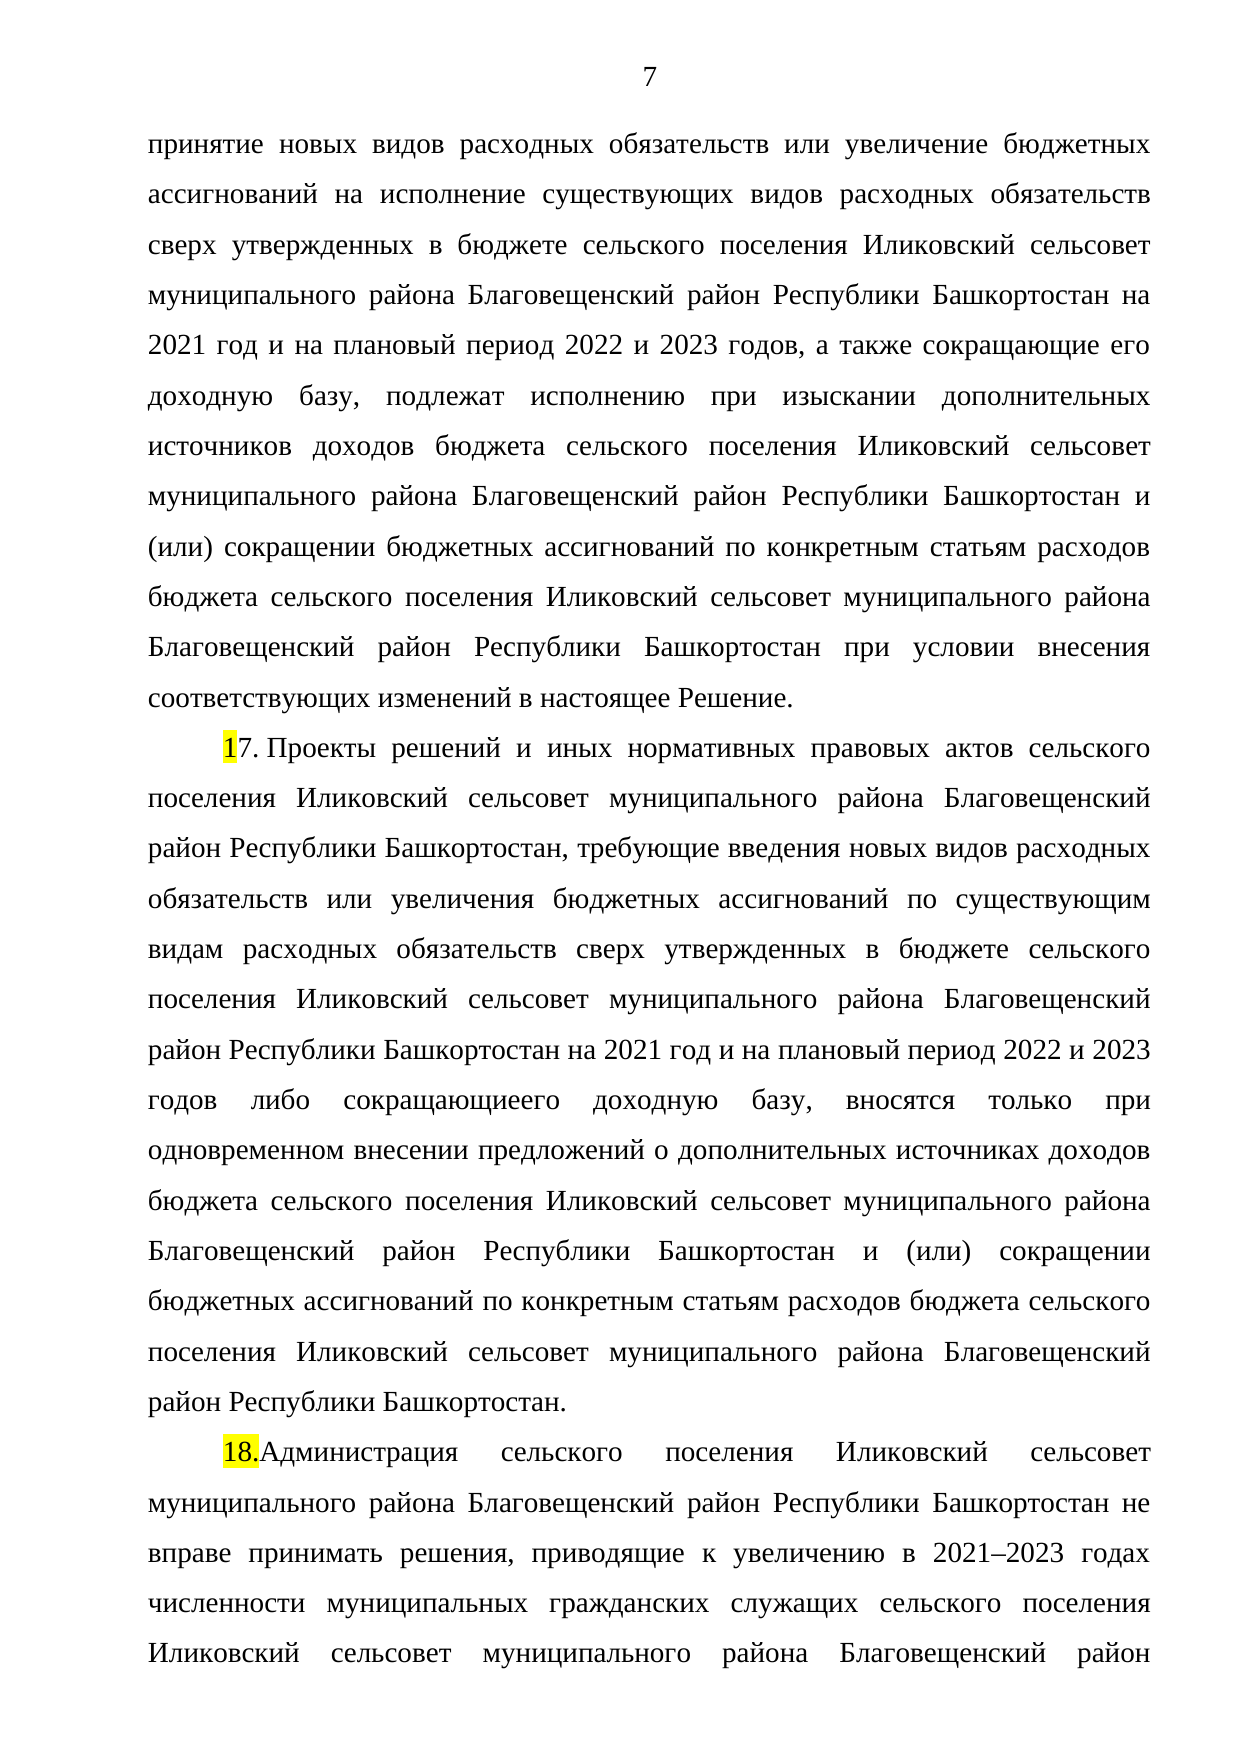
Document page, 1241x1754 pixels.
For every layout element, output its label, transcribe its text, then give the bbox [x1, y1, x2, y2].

title 17. Проекты решений и иных нормативных правовых актов сельского поселения Иликовский сельсовет муниципального района Благовещенский район Республики Башкортостан, требующие введения новых видов расходных обязательств или увеличения бюджетных ассигнований по существующим видам расходных обязательств сверх утвержденных в бюджете сельского поселения Иликовский сельсовет муниципального района Благовещенский район Республики Башкортостан на 2021 год и на плановый период 2022 и 2023 годов либо сокращающиеего доходную базу, вносятся только при одновременном внесении предложений о дополнительных источниках доходов бюджета сельского поселения Иликовский сельсовет муниципального района Благовещенский район Республики Башкортостан и (или) сокращении бюджетных ассигнований по конкретным статьям расходов бюджета сельского поселения Иликовский сельсовет муниципального района Благовещенский район Республики Башкортостан. [148, 730, 1152, 1418]
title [148, 126, 1152, 713]
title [148, 1434, 1152, 1669]
